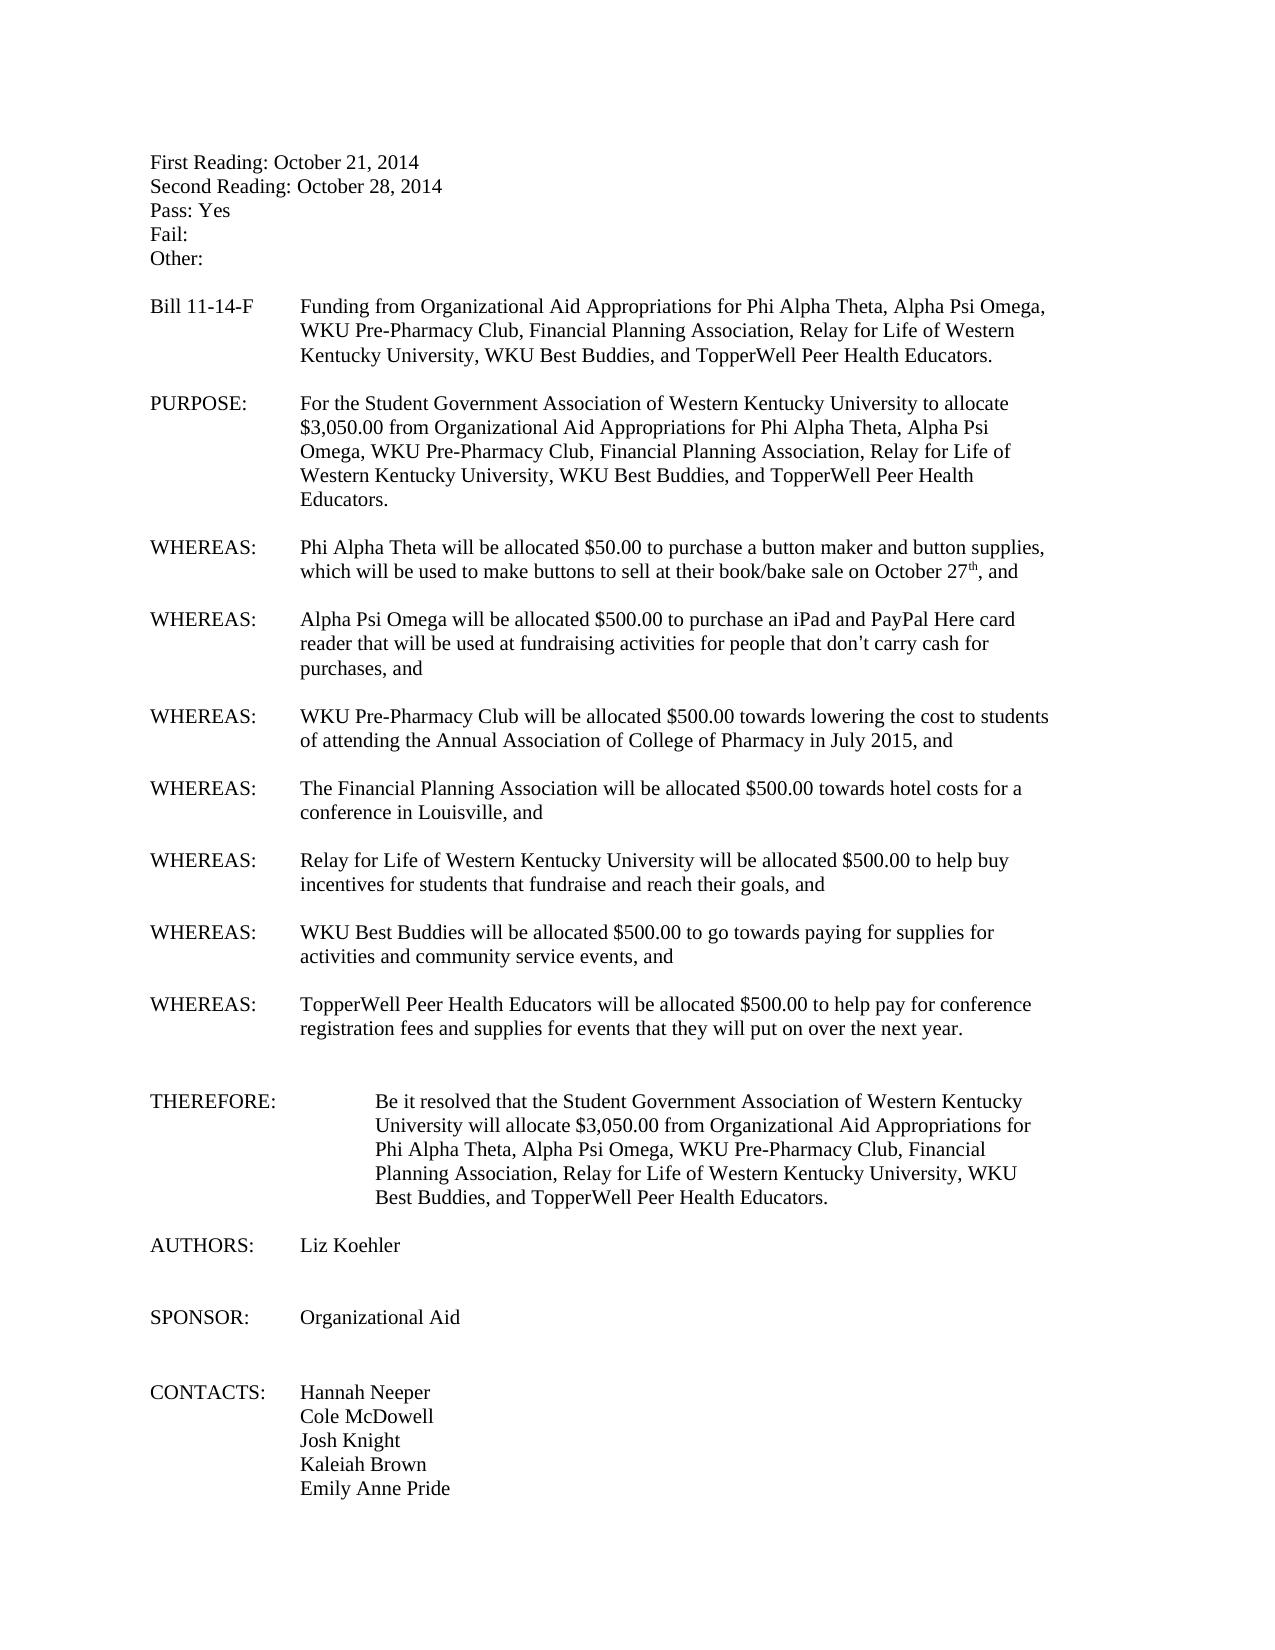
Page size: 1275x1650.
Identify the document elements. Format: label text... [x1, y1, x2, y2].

text Fail: [150, 222, 1050, 246]
text WHEREAS: Phi Alpha Theta will be allocated $50.00 to purchase a button maker and button supplies, which will be used to make buttons to sell at their book/bake sale on October 27th, and [150, 535, 1050, 583]
text WHEREAS: WKU Pre-Pharmacy Club will be allocated $500.00 towards lowering the cost to students of attending the Annual Association of College of Pharmacy in July 2015, and [150, 703, 1050, 752]
text Pass: Yes [150, 198, 1050, 222]
text AUTHORS: Liz Koehler [150, 1233, 1050, 1257]
text WHEREAS: WKU Best Buddies will be allocated $500.00 to go towards paying for supplies for activities and community service events, and [150, 920, 1050, 968]
text Josh Knight [150, 1428, 1050, 1452]
text WHEREAS: Relay for Life of Western Kentucky University will be allocated $500.00 to help buy incentives for students that fundraise and reach their goals, and [150, 848, 1050, 896]
text First Reading: October 21, 2014 [150, 150, 1050, 174]
text CONTACTS: Hannah Neeper [150, 1379, 1050, 1404]
text THEREFORE: Be it resolved that the Student Government Association of Western Kentucky University will allocate $3,050.00 from Organizational Aid Appropriations for Phi Alpha Theta, Alpha Psi Omega, WKU Pre-Pharmacy Club, Financial Planning Association, Relay for Life of Western Kentucky University, WKU Best Buddies, and TopperWell Peer Health Educators. [150, 1088, 1050, 1209]
text Emily Anne Pride [150, 1476, 1050, 1500]
text PURPOSE: For the Student Government Association of Western Kentucky University to allocate $3,050.00 from Organizational Aid Appropriations for Phi Alpha Theta, Alpha Psi Omega, WKU Pre-Pharmacy Club, Financial Planning Association, Relay for Life of Western Kentucky University, WKU Best Buddies, and TopperWell Peer Health Educators. [150, 391, 1050, 511]
text Bill 11-14-F Funding from Organizational Aid Appropriations for Phi Alpha Theta, Alpha Psi Omega, WKU Pre-Pharmacy Club, Financial Planning Association, Relay for Life of Western Kentucky University, WKU Best Buddies, and TopperWell Peer Health Educators. [150, 294, 1050, 367]
text Kaleiah Brown [150, 1452, 1050, 1476]
text WHEREAS: The Financial Planning Association will be allocated $500.00 towards hotel costs for a conference in Louisville, and [150, 776, 1050, 824]
text Second Reading: October 28, 2014 [150, 174, 1050, 198]
text WHEREAS: Alpha Psi Omega will be allocated $500.00 to purchase an iPad and PayPal Here card reader that will be used at fundraising activities for people that don’t carry cash for purchases, and [150, 607, 1050, 679]
text SPONSOR: Organizational Aid [150, 1305, 1050, 1329]
text Other: [150, 246, 1050, 270]
text WHEREAS: TopperWell Peer Health Educators will be allocated $500.00 to help pay for conference registration fees and supplies for events that they will put on over the next year. [150, 992, 1050, 1040]
text Cole McDowell [150, 1404, 1050, 1428]
